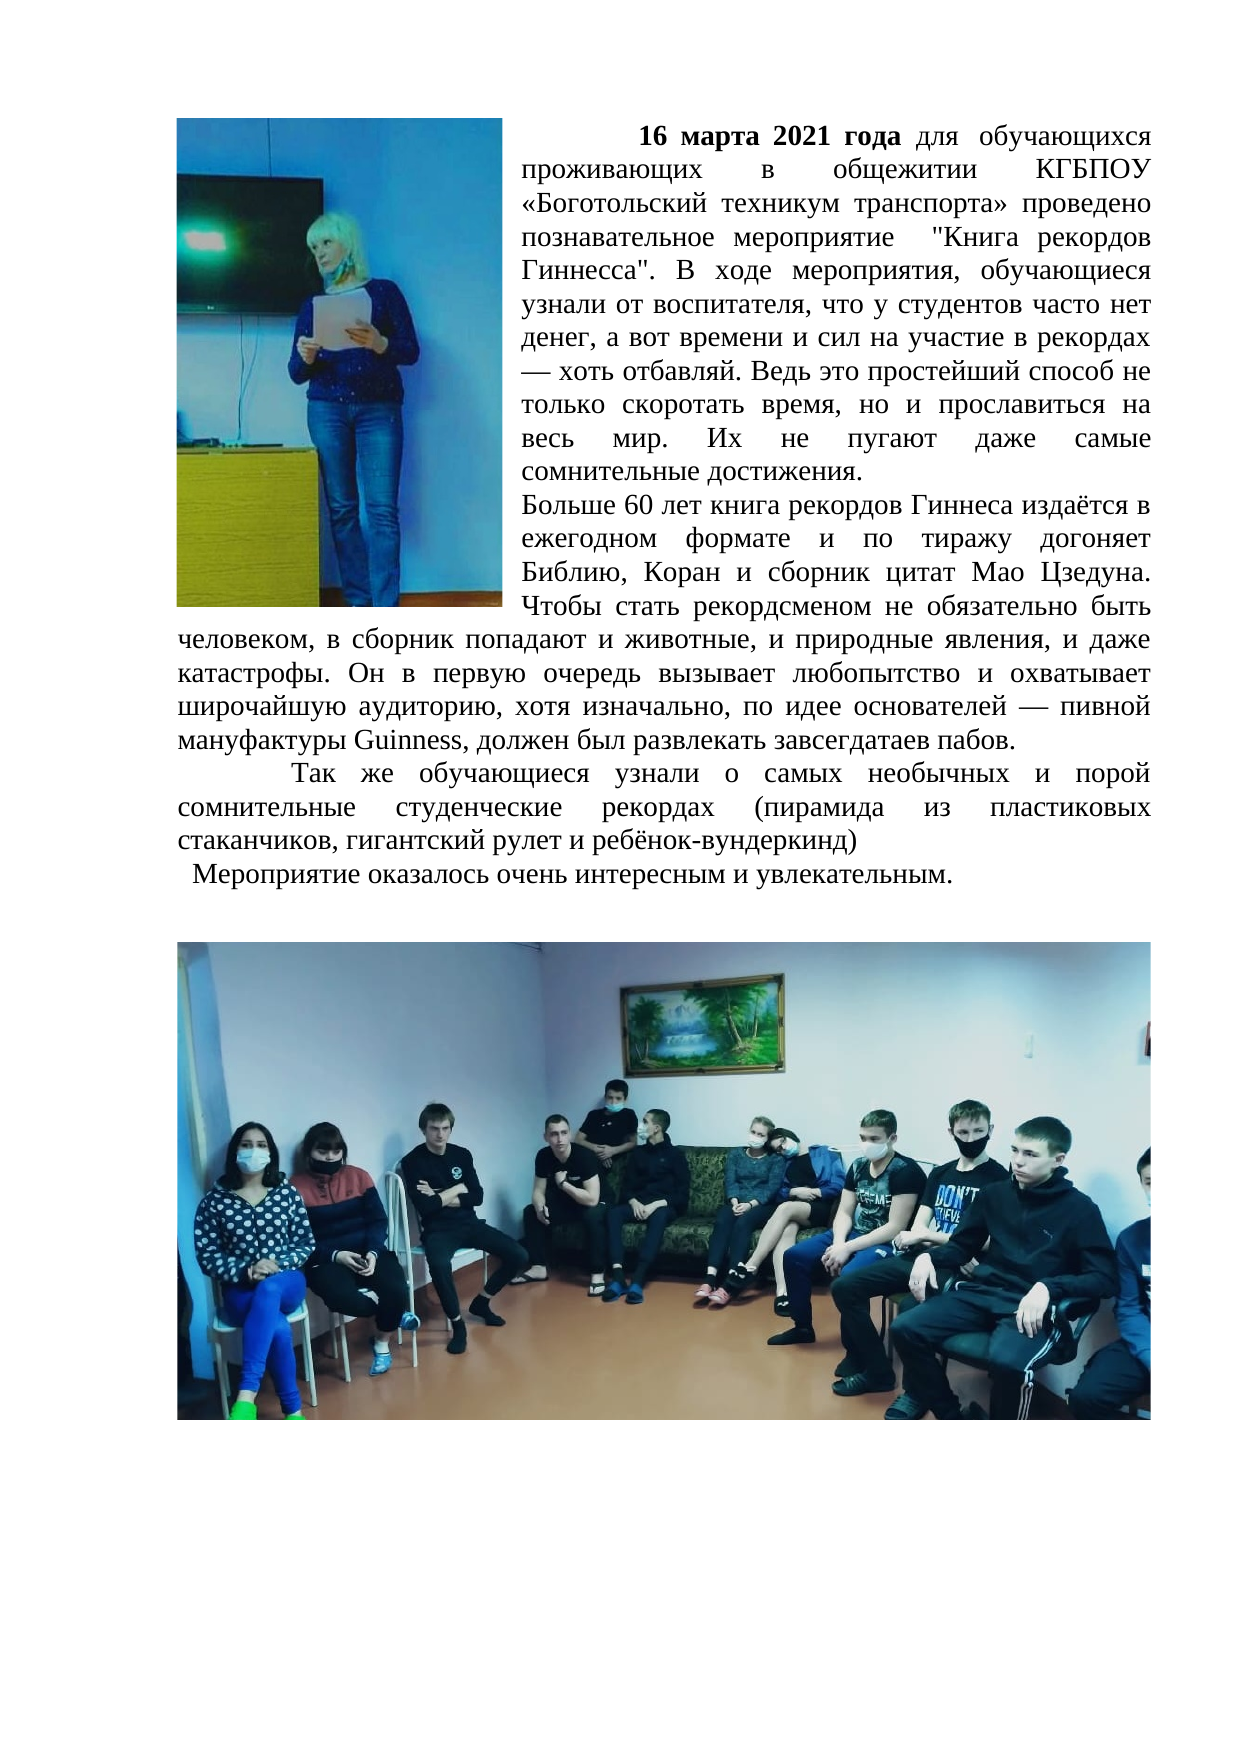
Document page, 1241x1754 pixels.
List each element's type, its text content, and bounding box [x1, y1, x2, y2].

text Так же обучающиеся узнали о самых необычных и порой сомнительные студенческие рекордах (пирамида из пластиковых стаканчиков, гигантский рулет и ребёнок-вундеркинд) [177, 755, 1152, 856]
picture [177, 942, 1151, 1420]
text Мероприятие оказалось очень интересным и увлекательным. [177, 856, 1152, 889]
text Больше 60 лет книга рекордов Гиннеса издаётся в ежегодном формате и по тиражу догоняет Библию, Коран и сборник цитат Мао Цзедуна. Чтобы стать рекордсменом не обязательно быть человеком, в сборник попадают и животные, и природные явления, и даже катастрофы. Он в первую очередь вызывает любопытство и охватывает широчайшую аудиторию, хотя изначально, по идее основателей — пивной мануфактуры Guinness, должен был развлекать завсегдатаев пабов. [177, 487, 1152, 755]
text 16 марта 2021 года для обучающихся проживающих в общежитии КГБПОУ «Боготольский техникум транспорта» проведено познавательное мероприятие "Книга рекордов Гиннесса". В ходе мероприятия, обучающиеся узнали от воспитателя, что у студентов часто нет денег, а вот времени и сил на участие в рекордах — хоть отбавляй. Ведь это простейший способ не только скоротать время, но и прославиться на весь мир. Их не пугают даже самые сомнительные достижения. [503, 118, 1152, 487]
picture [176, 118, 503, 607]
